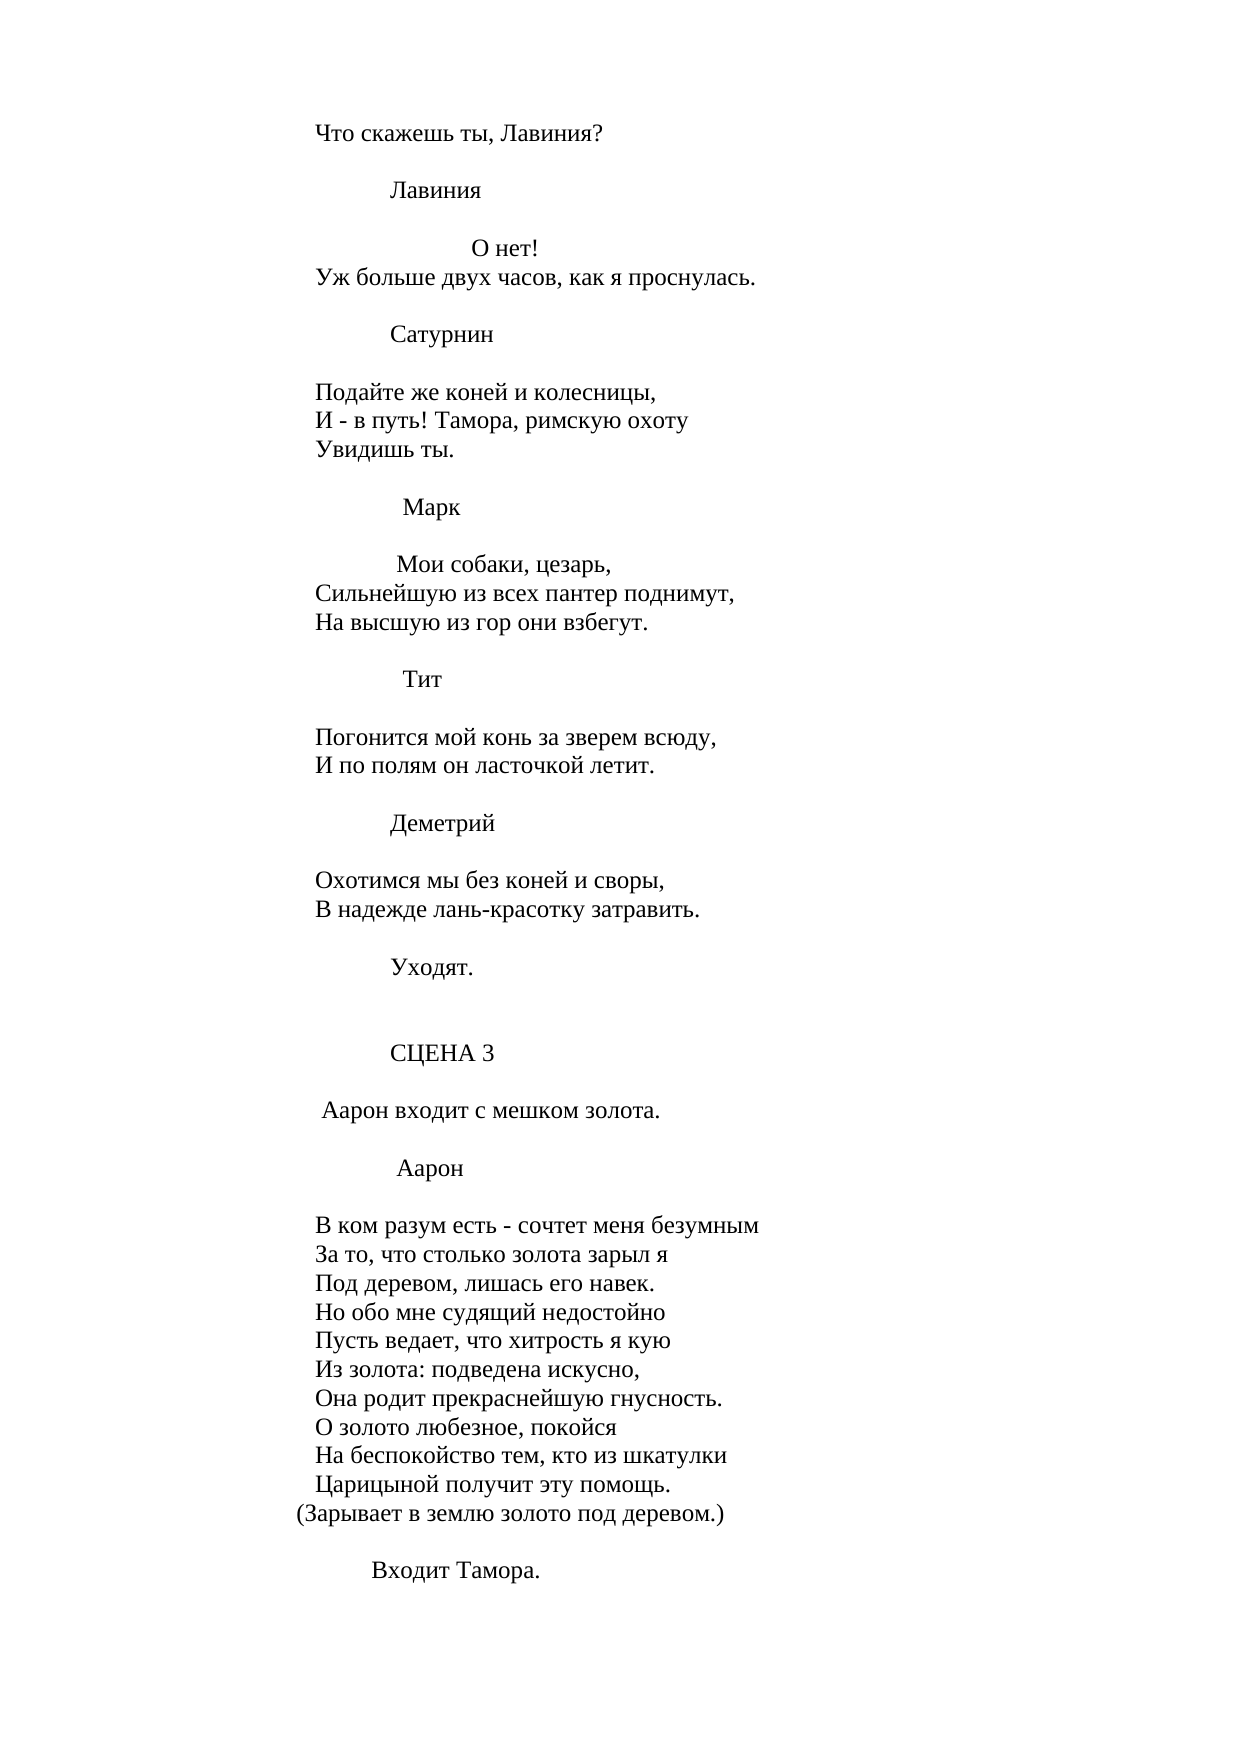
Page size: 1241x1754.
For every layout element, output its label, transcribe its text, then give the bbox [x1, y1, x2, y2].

text Уходят. [177, 952, 1152, 981]
text Тит [177, 664, 1152, 693]
text В ком разум есть - сочтет меня безумным [177, 1211, 1152, 1239]
text Но обо мне судящий недостойно [177, 1297, 1152, 1326]
text Сильнейшую из всех пантер поднимут, [177, 578, 1152, 607]
text За то, что столько золота зарыл я [177, 1239, 1152, 1268]
text Пусть ведает, что хитрость я кую [177, 1326, 1152, 1354]
text И по полям он ласточкой летит. [177, 751, 1152, 779]
text На высшую из гор они взбегут. [177, 607, 1152, 636]
text Увидишь ты. [177, 434, 1152, 463]
text Царицыной получит эту помощь. [177, 1469, 1152, 1498]
text На беспокойство тем, кто из шкатулки [177, 1441, 1152, 1469]
text В надежде лань-красотку затравить. [177, 894, 1152, 923]
text Что скажешь ты, Лавиния? [177, 118, 1152, 147]
text Марк [177, 492, 1152, 521]
text Входит Тамора. [177, 1556, 1152, 1584]
text Аарон входит с мешком золота. [177, 1096, 1152, 1124]
text Охотимся мы без коней и своры, [177, 866, 1152, 894]
text Под деревом, лишась его навек. [177, 1268, 1152, 1297]
text Лавиния [177, 176, 1152, 204]
text Сатурнин [177, 319, 1152, 348]
text Аарон [177, 1153, 1152, 1182]
text Подайте же коней и колесницы, [177, 377, 1152, 406]
text Деметрий [177, 808, 1152, 837]
text (Зарывает в землю золото под деревом.) [177, 1498, 1152, 1527]
text Из золота: подведена искусно, [177, 1354, 1152, 1383]
text О нет! [177, 233, 1152, 262]
text Уж больше двух часов, как я проснулась. [177, 262, 1152, 291]
text Она родит прекраснейшую гнусность. [177, 1383, 1152, 1412]
text О золото любезное, покойся [177, 1412, 1152, 1441]
text СЦЕНА 3 [177, 1038, 1152, 1067]
text Погонится мой конь за зверем всюду, [177, 722, 1152, 751]
text И - в путь! Тамора, римскую охоту [177, 406, 1152, 434]
text Мои собаки, цезарь, [177, 549, 1152, 578]
